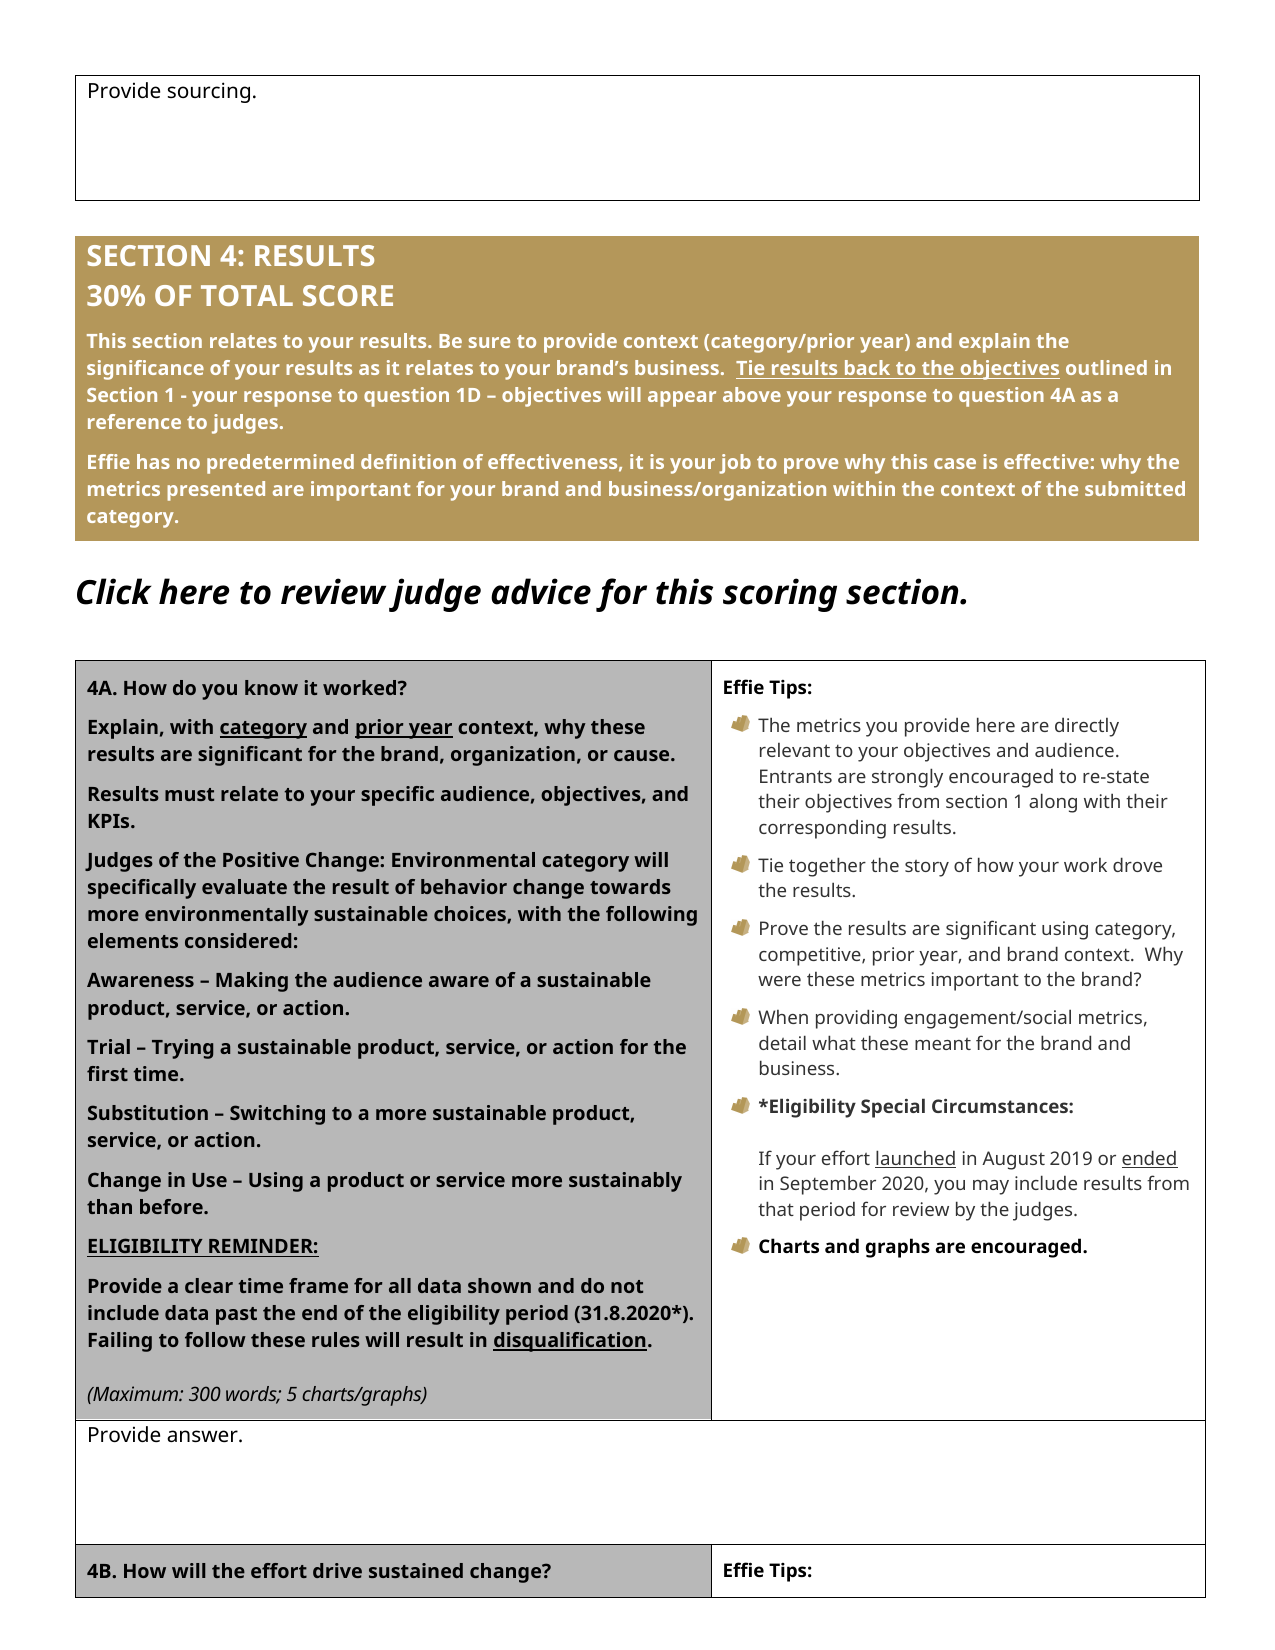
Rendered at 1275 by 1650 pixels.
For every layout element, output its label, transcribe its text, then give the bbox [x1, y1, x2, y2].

table_cell Provide answer. [76, 1421, 1205, 1544]
table_header 4A. How do you know it worked? Explain, with category and prior year context, why these results are significant for the brand, organization, or cause. Results must relate to your specific audience, objectives, and KPIs. Judges of the Positive Change: Environmental category will specifically evaluate the result of behavior change towards more environmentally sustainable choices, with the following elements considered: Awareness – Making the audience aware of a sustainable product, service, or action. Trial – Trying a sustainable product, service, or action for the first time. Substitution – Switching to a more sustainable product, service, or action. Change in Use – Using a product or service more sustainably than before. ELIGIBILITY REMINDER: Provide a clear time frame for all data shown and do not include data past the end of the eligibility period (31.8.2020*). Failing to follow these rules will result in disqualification. (Maximum: 300 words; 5 charts/graphs) [76, 661, 711, 1419]
picture [731, 715, 750, 732]
picture [731, 1008, 750, 1025]
picture [731, 1097, 750, 1114]
table_header SECTION 4: RESULTS 30% OF TOTAL SCORE This section relates to your results. Be sure to provide context (category/prior year) and explain the significance of your results as it relates to your brand’s business. Tie results back to the objectives outlined in Section 1 - your response to question 1D – objectives will appear above your response to question 4A as a reference to judges. Effie has no predetermined definition of effectiveness, it is your job to prove why this case is effective: why the metrics presented are important for your brand and business/organization within the context of the submitted category. [75, 236, 1199, 541]
table_cell Provide sourcing. [76, 76, 1199, 199]
picture [731, 855, 750, 873]
picture [731, 919, 750, 936]
text Click here to review judge advice for this scoring section. [75, 541, 1200, 648]
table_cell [712, 1545, 1205, 1597]
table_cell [76, 1545, 711, 1597]
table_header Effie Tips: The metrics you provide here are directly relevant to your objectives and audience. Entrants are strongly encouraged to re-state their objectives from section 1 along with their corresponding results. Tie together the story of how your work drove the results. Prove the results are significant using category, competitive, prior year, and brand context. Why were these metrics important to the brand? When providing engagement/social metrics, detail what these meant for the brand and business. *Eligibility Special Circumstances: If your effort launched in August 2019 or ended in September 2020, you may include results from that period for review by the judges. Charts and graphs are encouraged. [712, 661, 1205, 1419]
picture [731, 1237, 750, 1254]
